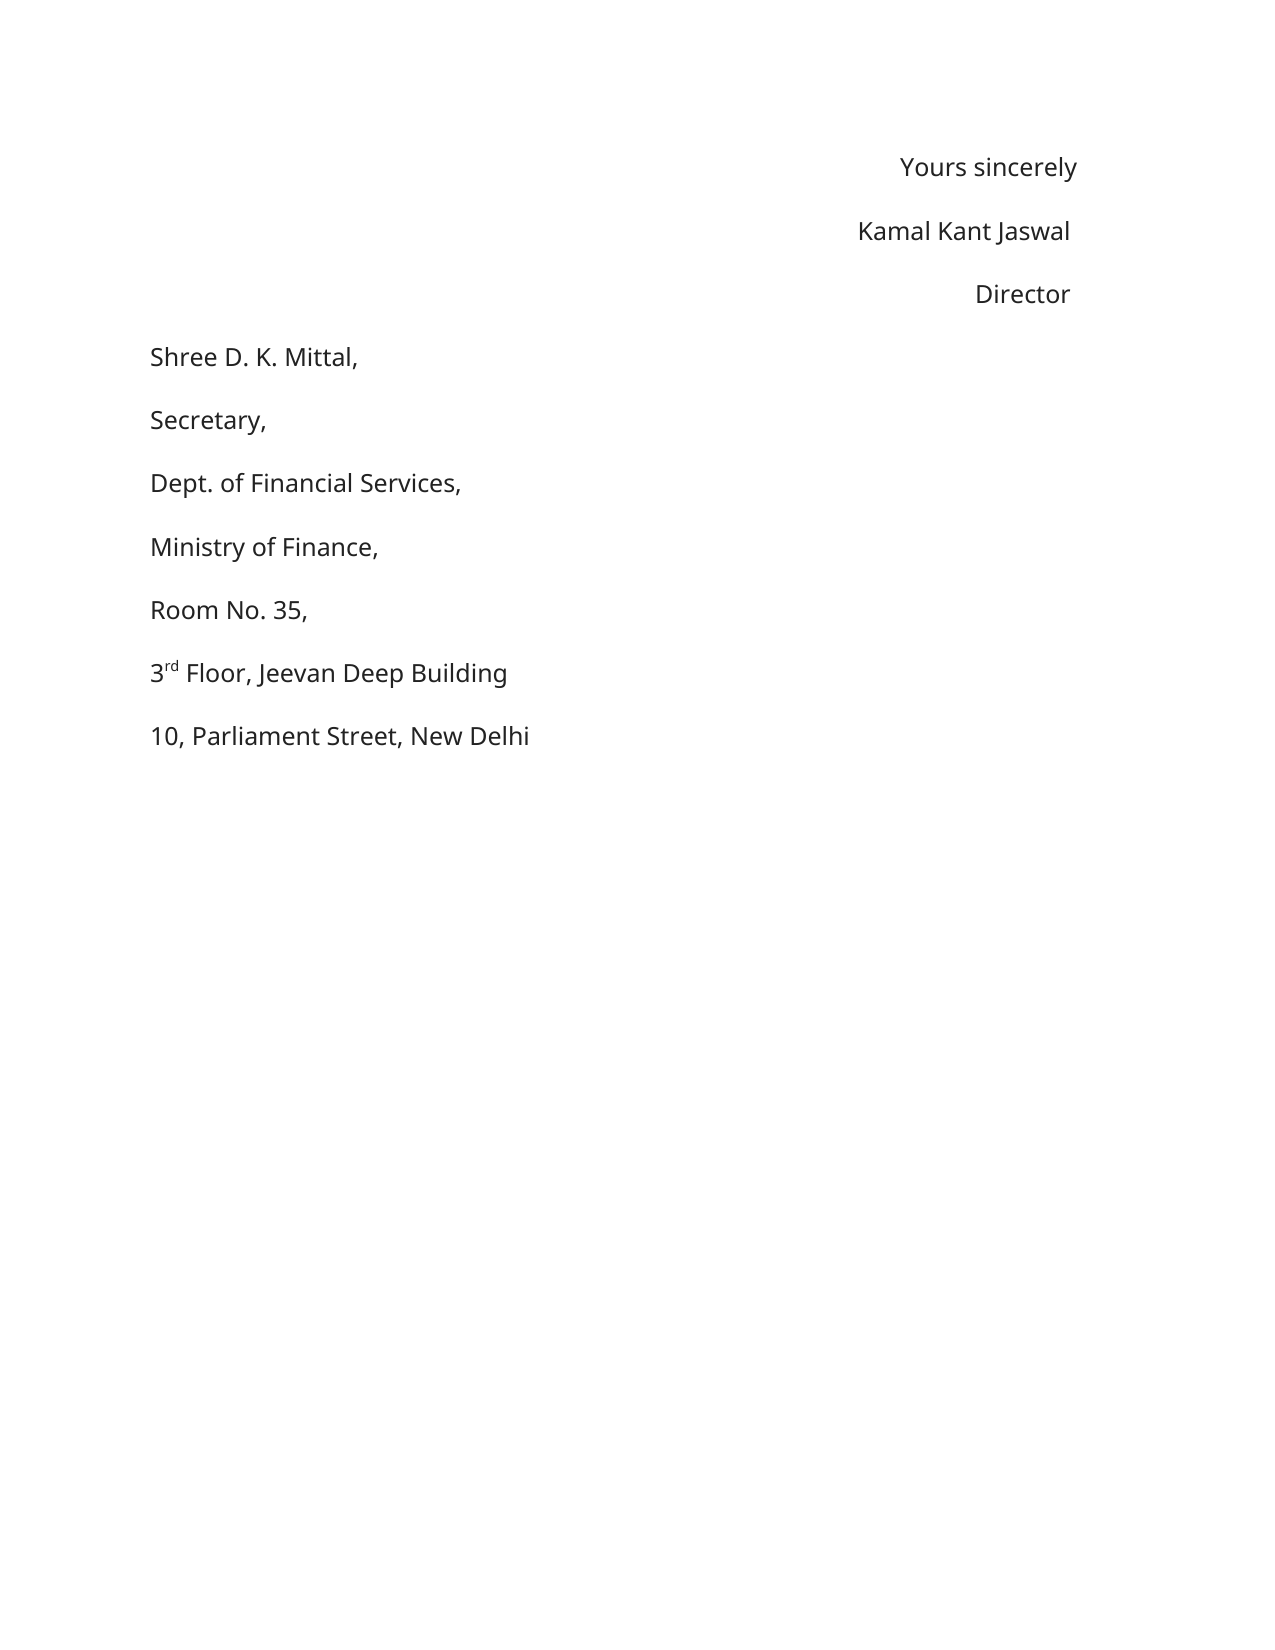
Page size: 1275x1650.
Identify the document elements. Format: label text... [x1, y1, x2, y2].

text Yours sincerely [150, 150, 1125, 184]
text Room No. 35, [150, 593, 1125, 627]
text Shree D. K. Mittal, [150, 340, 1125, 374]
text Kamal Kant Jaswal [150, 213, 1125, 247]
text 3rd Floor, Jeevan Deep Building [150, 656, 1125, 690]
text Director [150, 276, 1125, 311]
text 10, Parliament Street, New Delhi [150, 719, 1125, 753]
text Dept. of Financial Services, [150, 466, 1125, 500]
text Ministry of Finance, [150, 529, 1125, 563]
text Secretary, [150, 403, 1125, 437]
